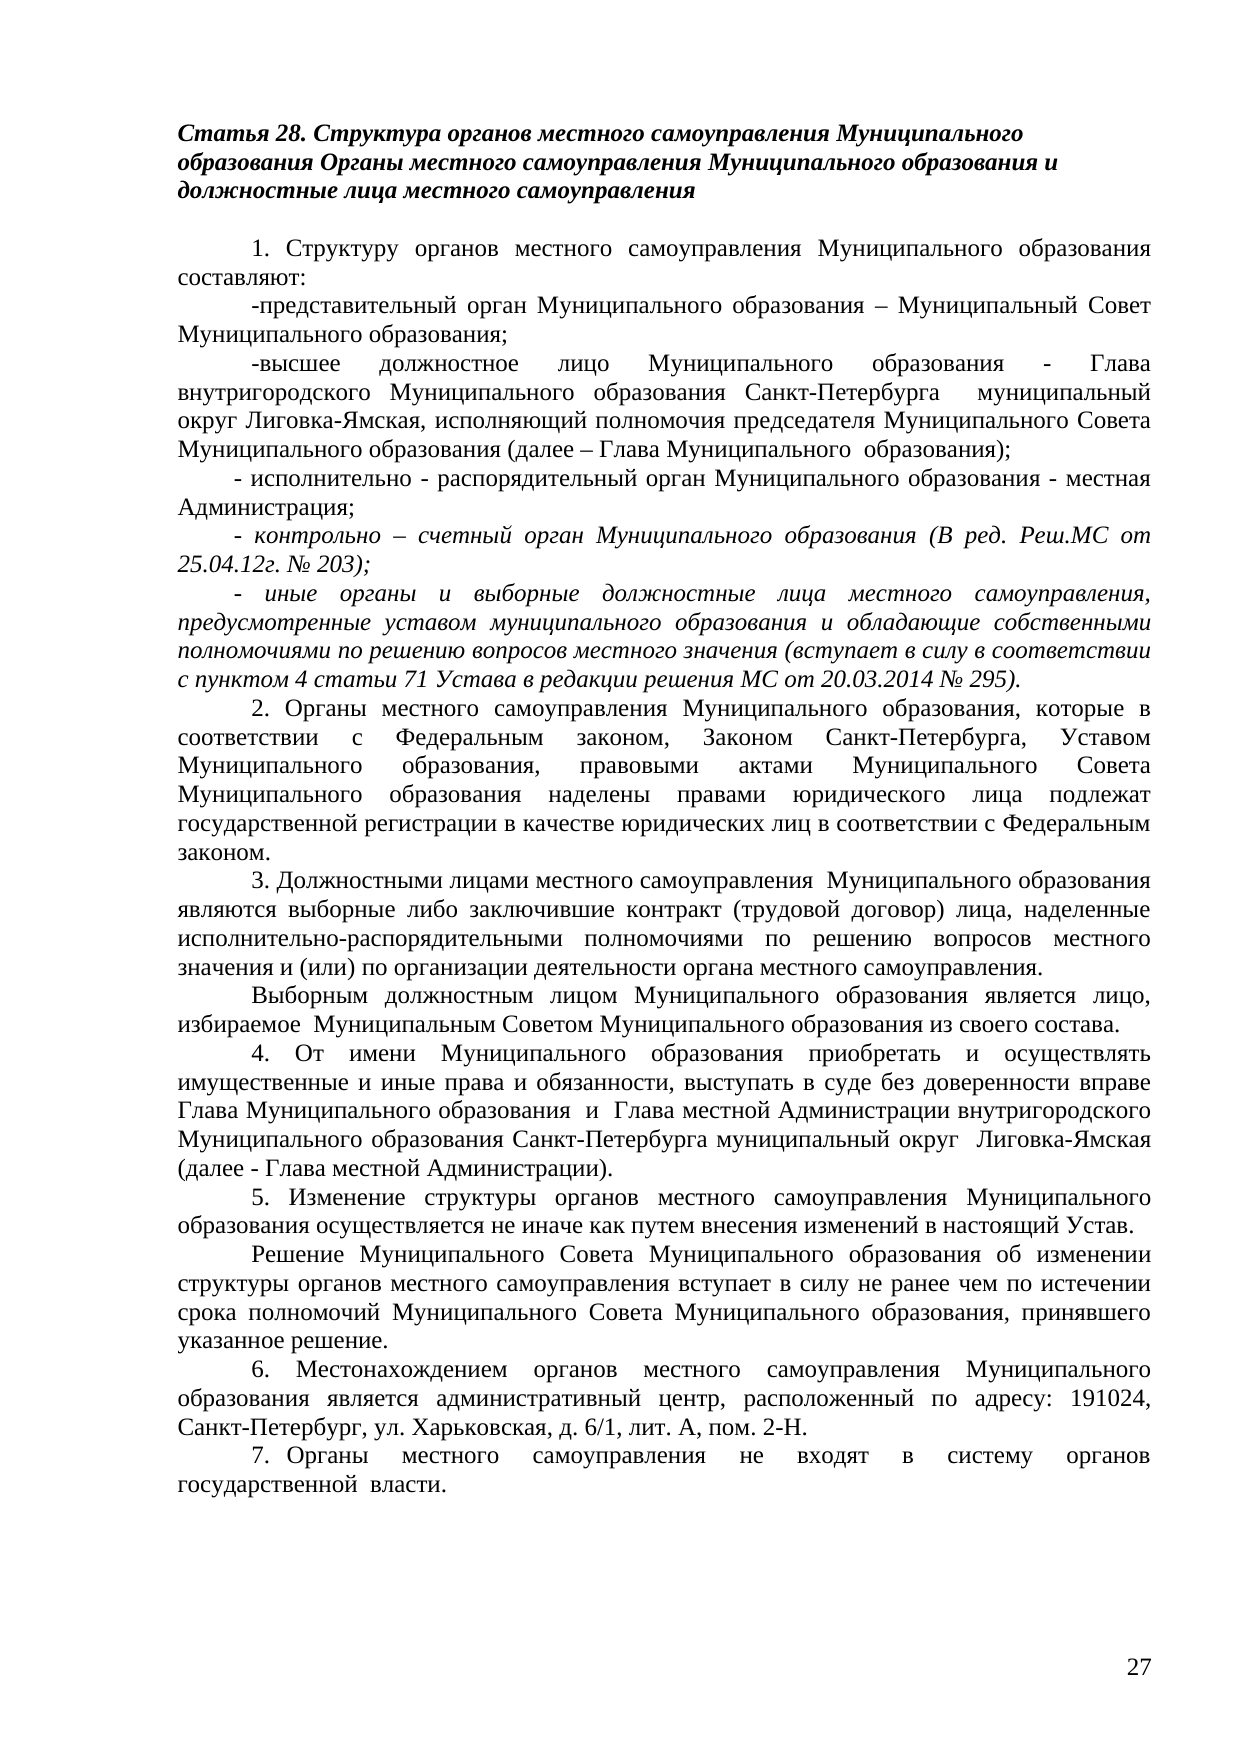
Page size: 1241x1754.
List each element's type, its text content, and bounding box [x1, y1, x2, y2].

text Статья 28. Структура органов местного самоуправления Муниципального образования Органы местного самоуправления Муниципального образования и должностные лица местного самоуправления [177, 118, 1152, 204]
text - исполнительно - распорядительный орган Муниципального образования - местная Администрация; [177, 463, 1152, 521]
text -представительный орган Муниципального образования – Муниципальный Совет Муниципального образования; [177, 291, 1152, 348]
text - контрольно – счетный орган Муниципального образования (В ред. Реш.МС от 25.04.12г. № 203); [177, 521, 1152, 578]
text 1. Структуру органов местного самоуправления Муниципального образования составляют: [177, 233, 1152, 291]
text Выборным должностным лицом Муниципального образования является лицо, избираемое Муниципальным Советом Муниципального образования из своего состава. [177, 981, 1152, 1038]
text 3. Должностными лицами местного самоуправления Муниципального образования являются выборные либо заключившие контракт (трудовой договор) лица, наделенные исполнительно-распорядительными полномочиями по решению вопросов местного значения и (или) по организации деятельности органа местного самоуправления. [177, 866, 1152, 981]
text 6. Местонахождением органов местного самоуправления Муниципального образования является административный центр, расположенный по адресу: 191024, Санкт-Петербург, ул. Харьковская, д. 6/1, лит. А, пом. 2-Н. [177, 1354, 1152, 1441]
text Решение Муниципального Совета Муниципального образования об изменении структуры органов местного самоуправления вступает в силу не ранее чем по истечении срока полномочий Муниципального Совета Муниципального образования, принявшего указанное решение. [177, 1239, 1152, 1354]
text 7. Органы местного самоуправления не входят в систему органов государственной власти. [177, 1441, 1152, 1498]
text 4. От имени Муниципального образования приобретать и осуществлять имущественные и иные права и обязанности, выступать в суде без доверенности вправе Глава Муниципального образования и Глава местной Администрации внутригородского Муниципального образования Санкт-Петербурга муниципальный округ Лиговка-Ямская (далее - Глава местной Администрации). [177, 1038, 1152, 1182]
text - иные органы и выборные должностные лица местного самоуправления, предусмотренные уставом муниципального образования и обладающие собственными полномочиями по решению вопросов местного значения (вступает в силу в соответствии с пунктом 4 статьи 71 Устава в редакции решения МС от 20.03.2014 № 295). [177, 578, 1152, 693]
text -высшее должностное лицо Муниципального образования - Глава внутригородского Муниципального образования Санкт-Петербурга муниципальный округ Лиговка-Ямская, исполняющий полномочия председателя Муниципального Совета Муниципального образования (далее – Глава Муниципального образования); [177, 348, 1152, 463]
text 5. Изменение структуры органов местного самоуправления Муниципального образования осуществляется не иначе как путем внесения изменений в настоящий Устав. [177, 1182, 1152, 1239]
text 2. Органы местного самоуправления Муниципального образования, которые в соответствии с Федеральным законом, Законом Санкт-Петербурга, Уставом Муниципального образования, правовыми актами Муниципального Совета Муниципального образования наделены правами юридического лица подлежат государственной регистрации в качестве юридических лиц в соответствии с Федеральным законом. [177, 693, 1152, 866]
